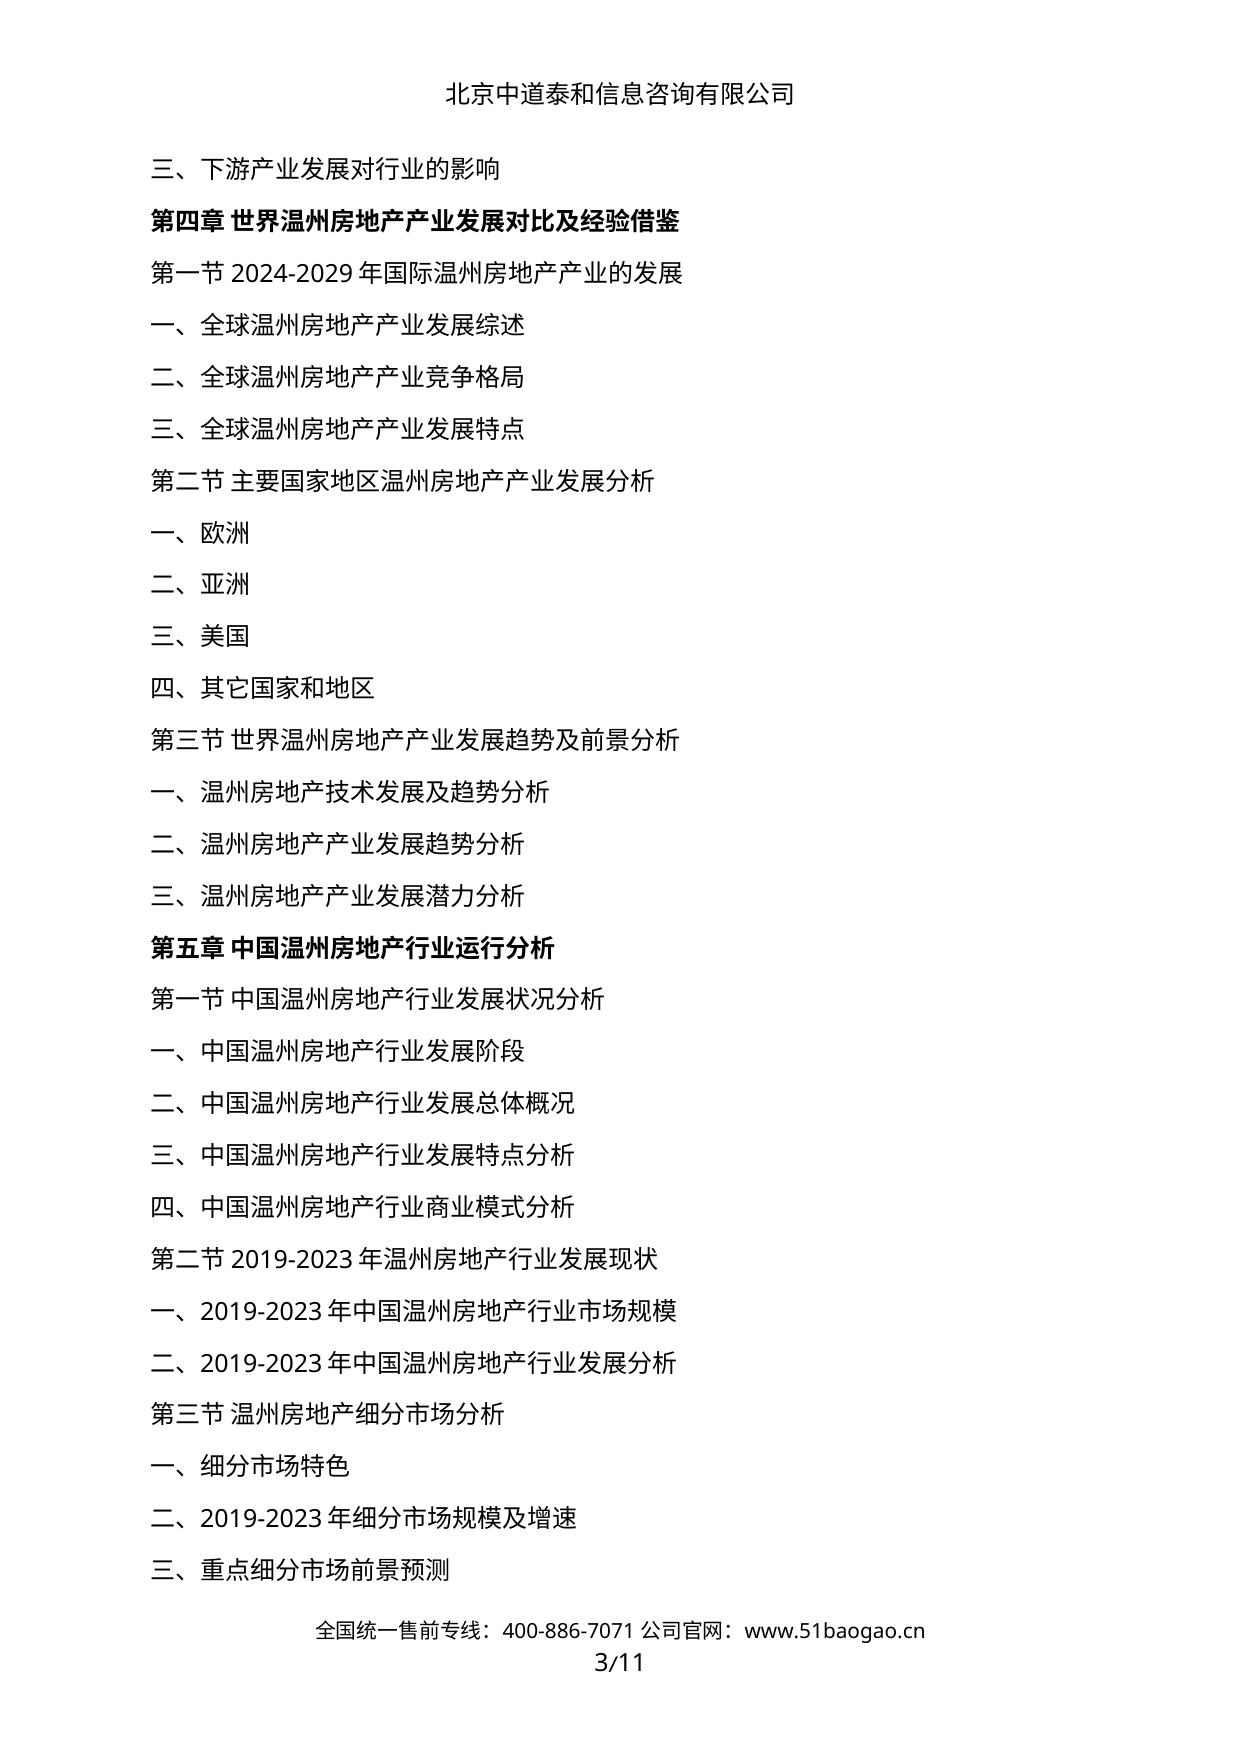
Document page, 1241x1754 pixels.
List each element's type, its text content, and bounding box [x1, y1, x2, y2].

text 一、中国温州房地产行业发展阶段 [150, 1032, 1090, 1068]
text 第一节 中国温州房地产行业发展状况分析 [150, 980, 1090, 1016]
text 三、全球温州房地产产业发展特点 [150, 409, 1090, 446]
text 一、2019-2023年中国温州房地产行业市场规模 [150, 1291, 1090, 1327]
text 第二节 主要国家地区温州房地产产业发展分析 [150, 461, 1090, 497]
text 二、2019-2023年细分市场规模及增速 [150, 1499, 1090, 1535]
text 二、全球温州房地产产业竞争格局 [150, 357, 1090, 394]
text 一、全球温州房地产产业发展综述 [150, 306, 1090, 342]
text 三、重点细分市场前景预测 [150, 1551, 1090, 1587]
text 一、温州房地产技术发展及趋势分析 [150, 772, 1090, 809]
text 四、其它国家和地区 [150, 669, 1090, 705]
text 二、中国温州房地产行业发展总体概况 [150, 1084, 1090, 1120]
text 第二节 2019-2023年温州房地产行业发展现状 [150, 1239, 1090, 1276]
text 第五章 中国温州房地产行业运行分析 [150, 928, 1090, 964]
text 第三节 世界温州房地产产业发展趋势及前景分析 [150, 721, 1090, 757]
text 一、欧洲 [150, 513, 1090, 549]
text 二、亚洲 [150, 565, 1090, 601]
text 三、下游产业发展对行业的影响 [150, 150, 1090, 186]
text 四、中国温州房地产行业商业模式分析 [150, 1187, 1090, 1224]
text 二、温州房地产产业发展趋势分析 [150, 824, 1090, 861]
text 一、细分市场特色 [150, 1447, 1090, 1483]
text 第四章 世界温州房地产产业发展对比及经验借鉴 [150, 202, 1090, 238]
text 第三节 温州房地产细分市场分析 [150, 1395, 1090, 1431]
text 三、中国温州房地产行业发展特点分析 [150, 1136, 1090, 1172]
text 三、温州房地产产业发展潜力分析 [150, 876, 1090, 912]
text 二、2019-2023年中国温州房地产行业发展分析 [150, 1343, 1090, 1379]
text 第一节 2024-2029年国际温州房地产产业的发展 [150, 254, 1090, 290]
text 三、美国 [150, 617, 1090, 653]
